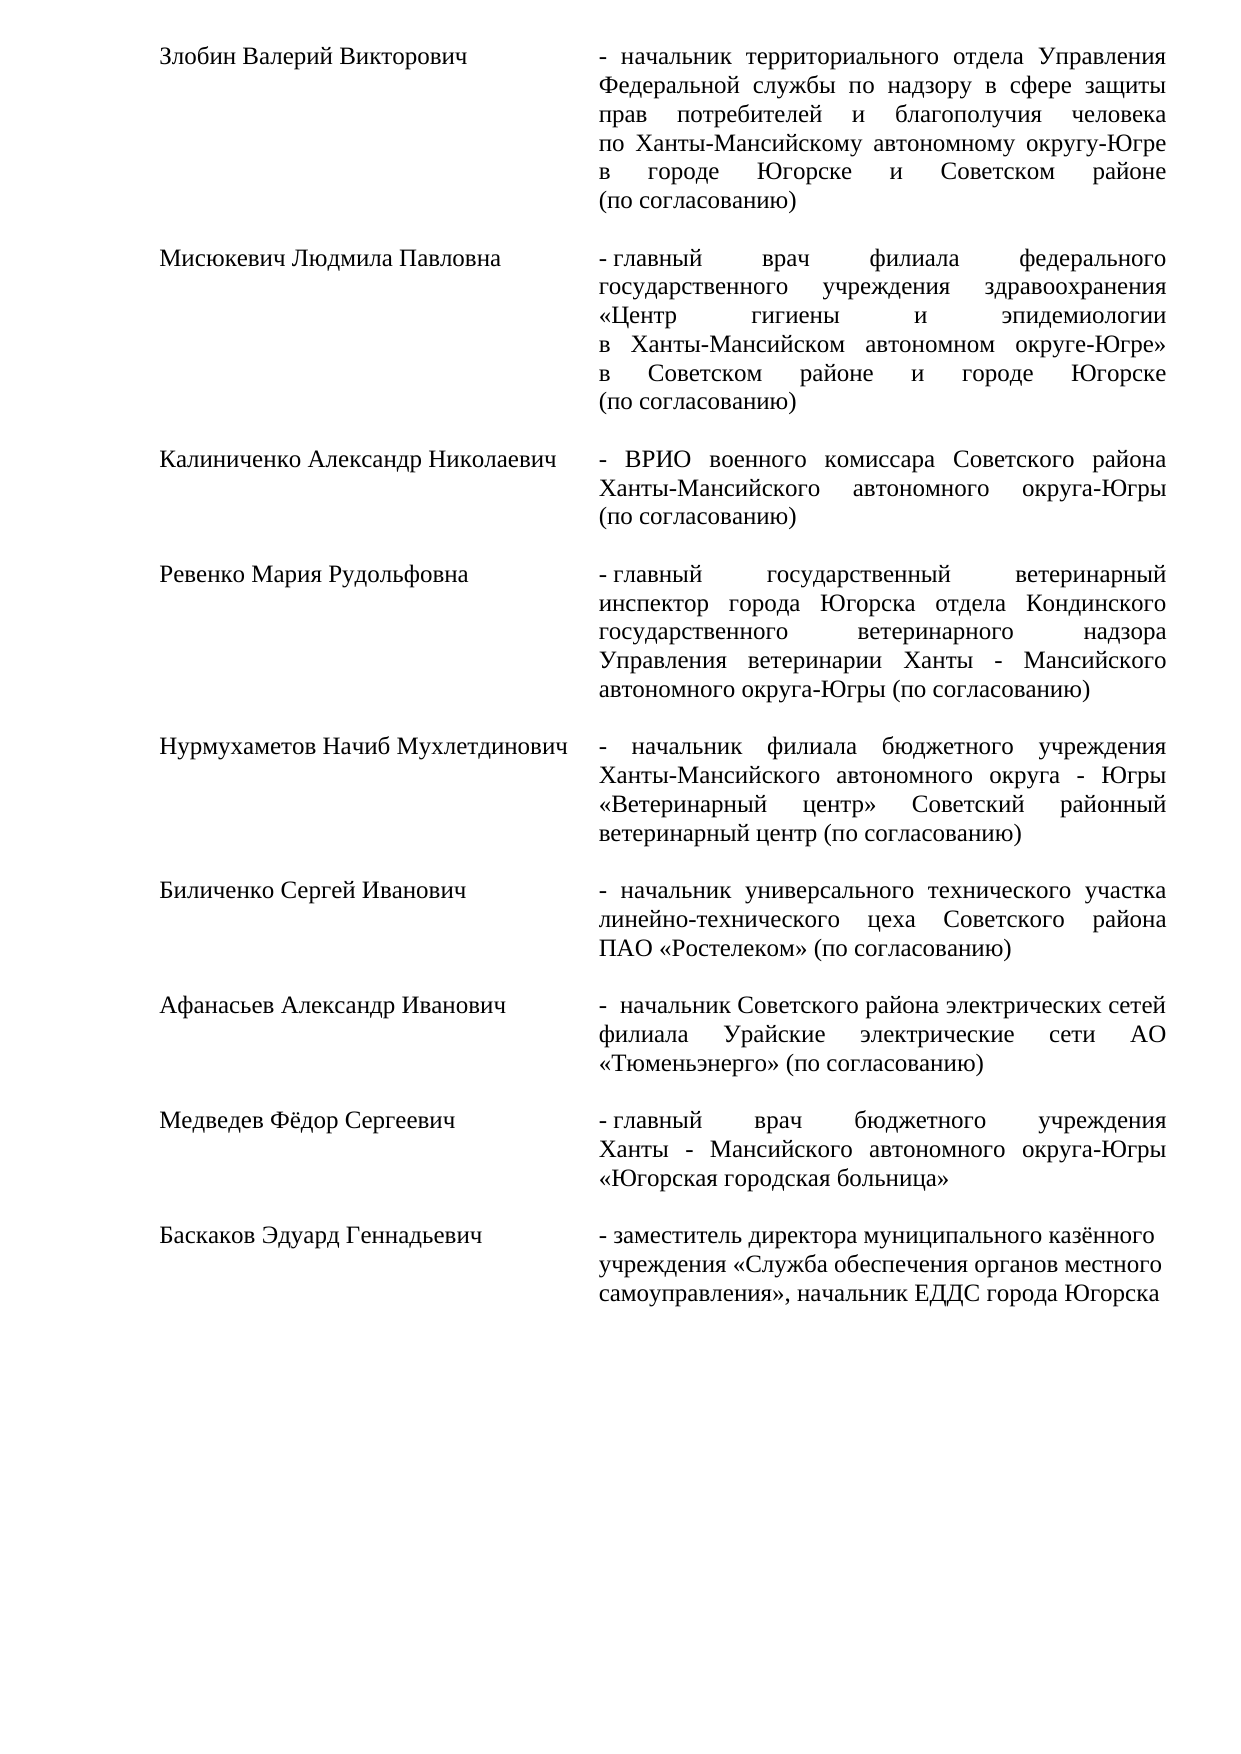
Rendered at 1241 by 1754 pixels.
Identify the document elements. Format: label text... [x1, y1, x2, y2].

table_cell Ревенко Мария Рудольфовна [148, 559, 587, 731]
table_cell - ВРИО военного комиссара Советского района Ханты-Мансийского автономного округа-Югры (по согласованию) [587, 444, 1178, 559]
table_cell Мисюкевич Людмила Павловна [148, 243, 587, 444]
table_cell Нурмухаметов Начиб Мухлетдинович [148, 731, 587, 875]
table_cell Биличенко Сергей Иванович [148, 875, 587, 990]
table_cell - начальник территориального отдела Управления Федеральной службы по надзору в сфере защиты прав потребителей и благополучия человека по Ханты-Мансийскому автономному округу-Югре в городе Югорске и Советском районе (по согласованию) [587, 41, 1178, 243]
table_cell Калиниченко Александр Николаевич [148, 444, 587, 559]
table_cell Афанасьев Александр Иванович [148, 990, 587, 1105]
table_cell - главный врач бюджетного учреждения Ханты - Мансийского автономного округа-Югры «Югорская городская больница» [587, 1105, 1178, 1220]
table_cell Медведев Фёдор Сергеевич [148, 1105, 587, 1220]
table_cell - начальник филиала бюджетного учреждения Ханты-Мансийского автономного округа - Югры «Ветеринарный центр» Советский районный ветеринарный центр (по согласованию) [587, 731, 1178, 875]
table_cell - начальник универсального технического участка линейно-технического цеха Советского района ПАО «Ростелеком» (по согласованию) [587, 875, 1178, 990]
table_cell - главный врач филиала федерального государственного учреждения здравоохранения «Центр гигиены и эпидемиологии в Ханты-Мансийском автономном округе-Югре» в Советском районе и городе Югорске (по согласованию) [587, 243, 1178, 444]
table_cell Злобин Валерий Викторович [148, 41, 587, 243]
table_cell - заместитель директора муниципального казённого учреждения «Служба обеспечения органов местного самоуправления», начальник ЕДДС города Югорска [587, 1220, 1178, 1306]
table_cell - начальник Советского района электрических сетей филиала Урайские электрические сети АО «Тюменьэнерго» (по согласованию) [587, 990, 1178, 1105]
table_cell - главный государственный ветеринарный инспектор города Югорска отдела Кондинского государственного ветеринарного надзора Управления ветеринарии Ханты - Мансийского автономного округа-Югры (по согласованию) [587, 559, 1178, 731]
table_cell Баскаков Эдуард Геннадьевич [148, 1220, 587, 1306]
